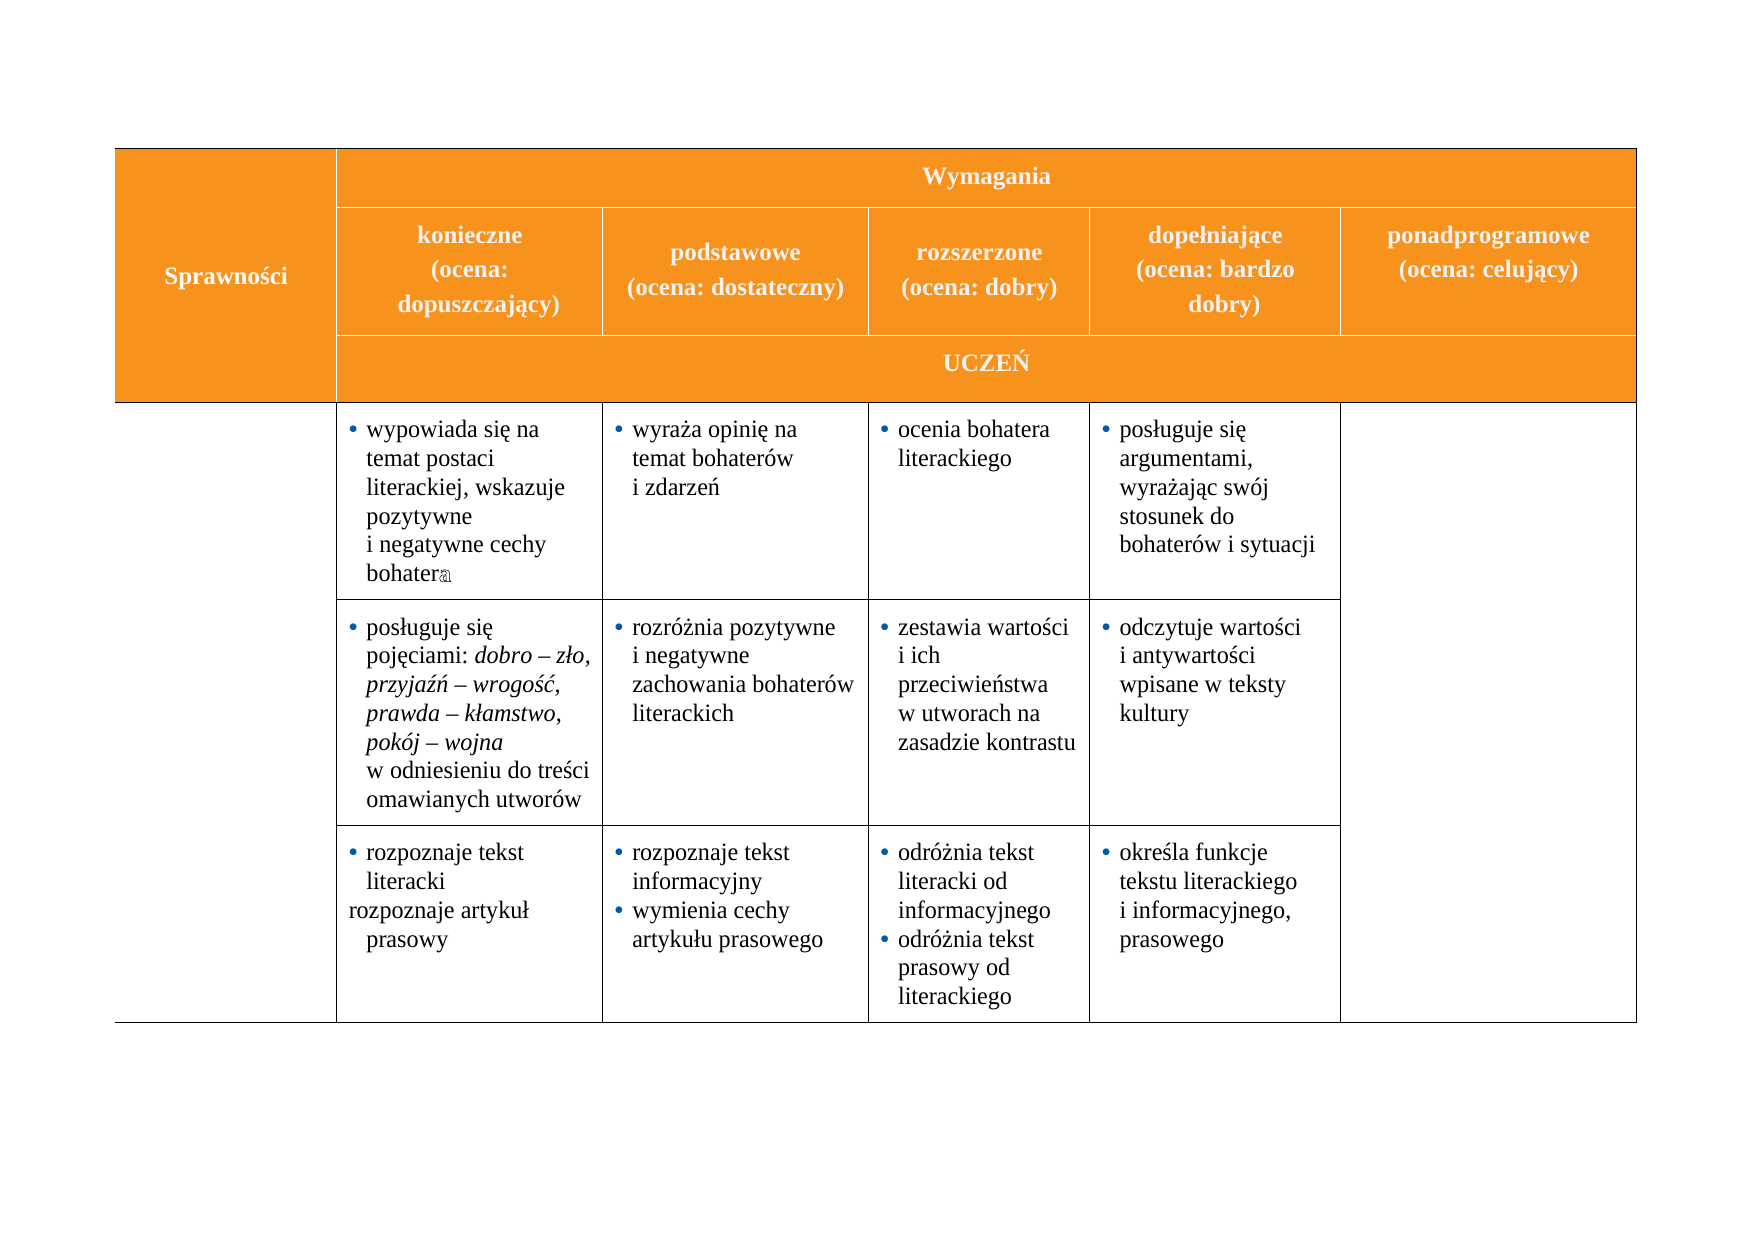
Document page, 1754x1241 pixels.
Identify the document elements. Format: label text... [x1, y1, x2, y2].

table_header Sprawności [115, 149, 336, 402]
table_cell • wypowiada się na temat postaci literackiej, wskazuje pozytywne i negatywne cechy bohatera [337, 403, 602, 599]
table_cell podstawowe (ocena: dostateczny) [603, 208, 868, 335]
table_cell • odczytuje wartości i antywartości wpisane w teksty kultury [1090, 600, 1340, 824]
table_header Wymagania [337, 149, 1636, 207]
table_cell • zestawia wartości i ich przeciwieństwa w utworach na zasadzie kontrastu [869, 600, 1089, 824]
table_cell • posługuje się argumentami, wyrażając swój stosunek do bohaterów i sytuacji [1090, 403, 1340, 599]
table_cell • posługuje się pojęciami: dobro – zło, przyjaźń – wrogość, prawda – kłamstwo, pokój – wojna w odniesieniu do treści omawianych utworów [337, 600, 602, 824]
table_cell • rozpoznaje tekst informacyjny • wymienia cechy artykułu prasowego [603, 826, 868, 1022]
table_cell • rozróżnia pozytywne i negatywne zachowania bohaterów literackich [603, 600, 868, 824]
table_cell • określa funkcje tekstu literackiego i informacyjnego, prasowego [1090, 826, 1340, 1022]
table_cell • rozpoznaje tekst literacki rozpoznaje artykuł prasowy [337, 826, 602, 1022]
table_cell rozszerzone (ocena: dobry) [869, 208, 1089, 335]
table_cell ponadprogramowe (ocena: celujący) [1341, 208, 1636, 335]
table_cell konieczne (ocena: dopuszczający) [337, 208, 602, 335]
table_cell • wyraża opinię na temat bohaterów i zdarzeń [603, 403, 868, 599]
table_cell • odróżnia tekst literacki od informacyjnego • odróżnia tekst prasowy od literackiego [869, 826, 1089, 1022]
table_cell dopełniające (ocena: bardzo dobry) [1090, 208, 1340, 335]
table_cell UCZEŃ [337, 336, 1636, 402]
table_cell • ocenia bohatera literackiego [869, 403, 1089, 599]
